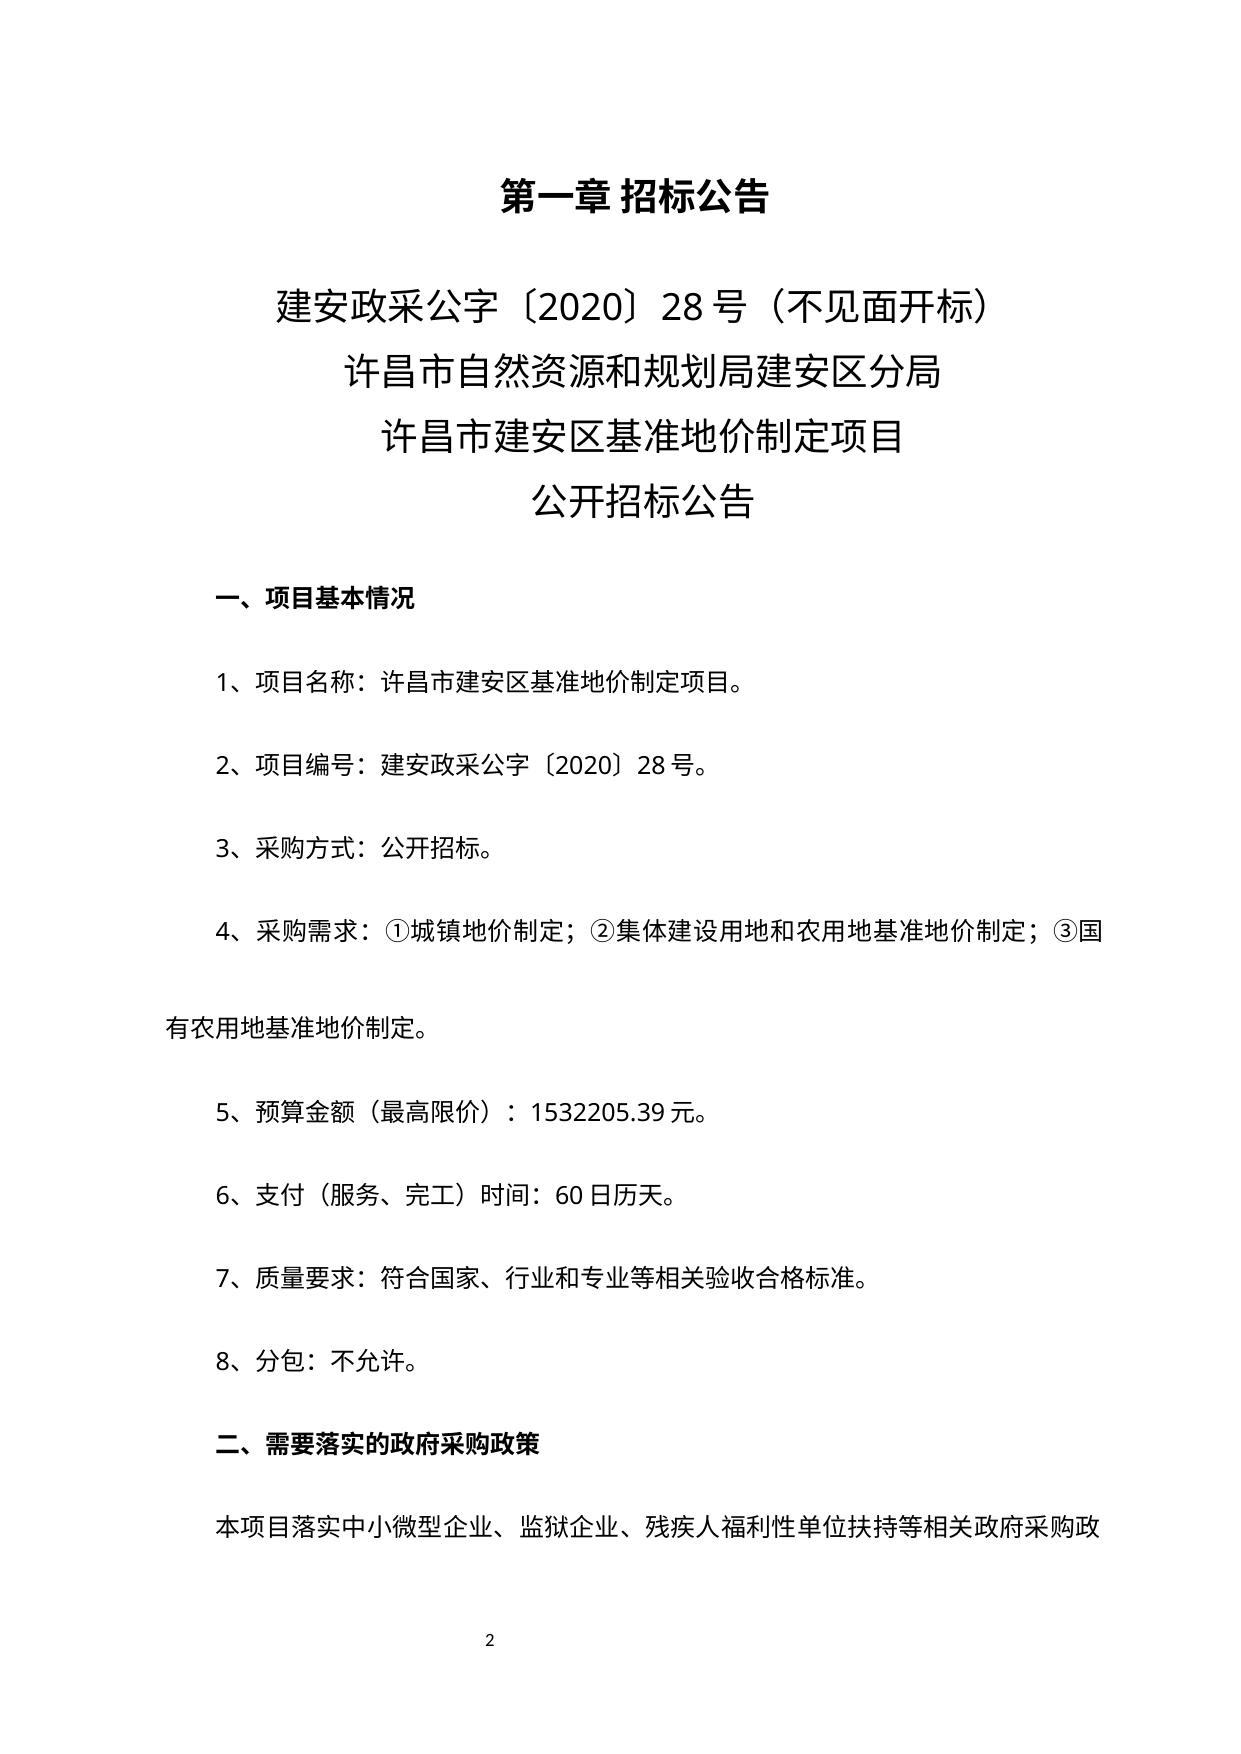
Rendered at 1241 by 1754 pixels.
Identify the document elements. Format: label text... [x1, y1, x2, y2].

text 1、项目名称：许昌市建安区基准地价制定项目。 [165, 648, 1104, 713]
text 许昌市自然资源和规划局建安区分局 [165, 337, 1120, 402]
text 2、项目编号：建安政采公字〔2020〕28号。 [165, 731, 1104, 796]
text 4、采购需求：①城镇地价制定；②集体建设用地和农用地基准地价制定；③国有农用地基准地价制定。 [165, 897, 1104, 1059]
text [165, 1493, 1104, 1558]
text 建安政采公字〔2020〕28号（不见面开标） [165, 272, 1120, 337]
text 5、预算金额（最高限价）：1532205.39元。 [165, 1078, 1104, 1143]
text 7、质量要求：符合国家、行业和专业等相关验收合格标准。 [165, 1244, 1104, 1309]
text 一、项目基本情况 [165, 564, 1104, 629]
text 3、采购方式：公开招标。 [165, 814, 1104, 879]
text 许昌市建安区基准地价制定项目 [165, 402, 1120, 467]
text 8、分包：不允许。 [165, 1327, 1104, 1392]
text 6、支付（服务、完工）时间：60日历天。 [165, 1161, 1104, 1226]
text 公开招标公告 [165, 467, 1120, 532]
text 二、需要落实的政府采购政策 [165, 1410, 1104, 1475]
text 第一章 招标公告 [165, 162, 1104, 227]
